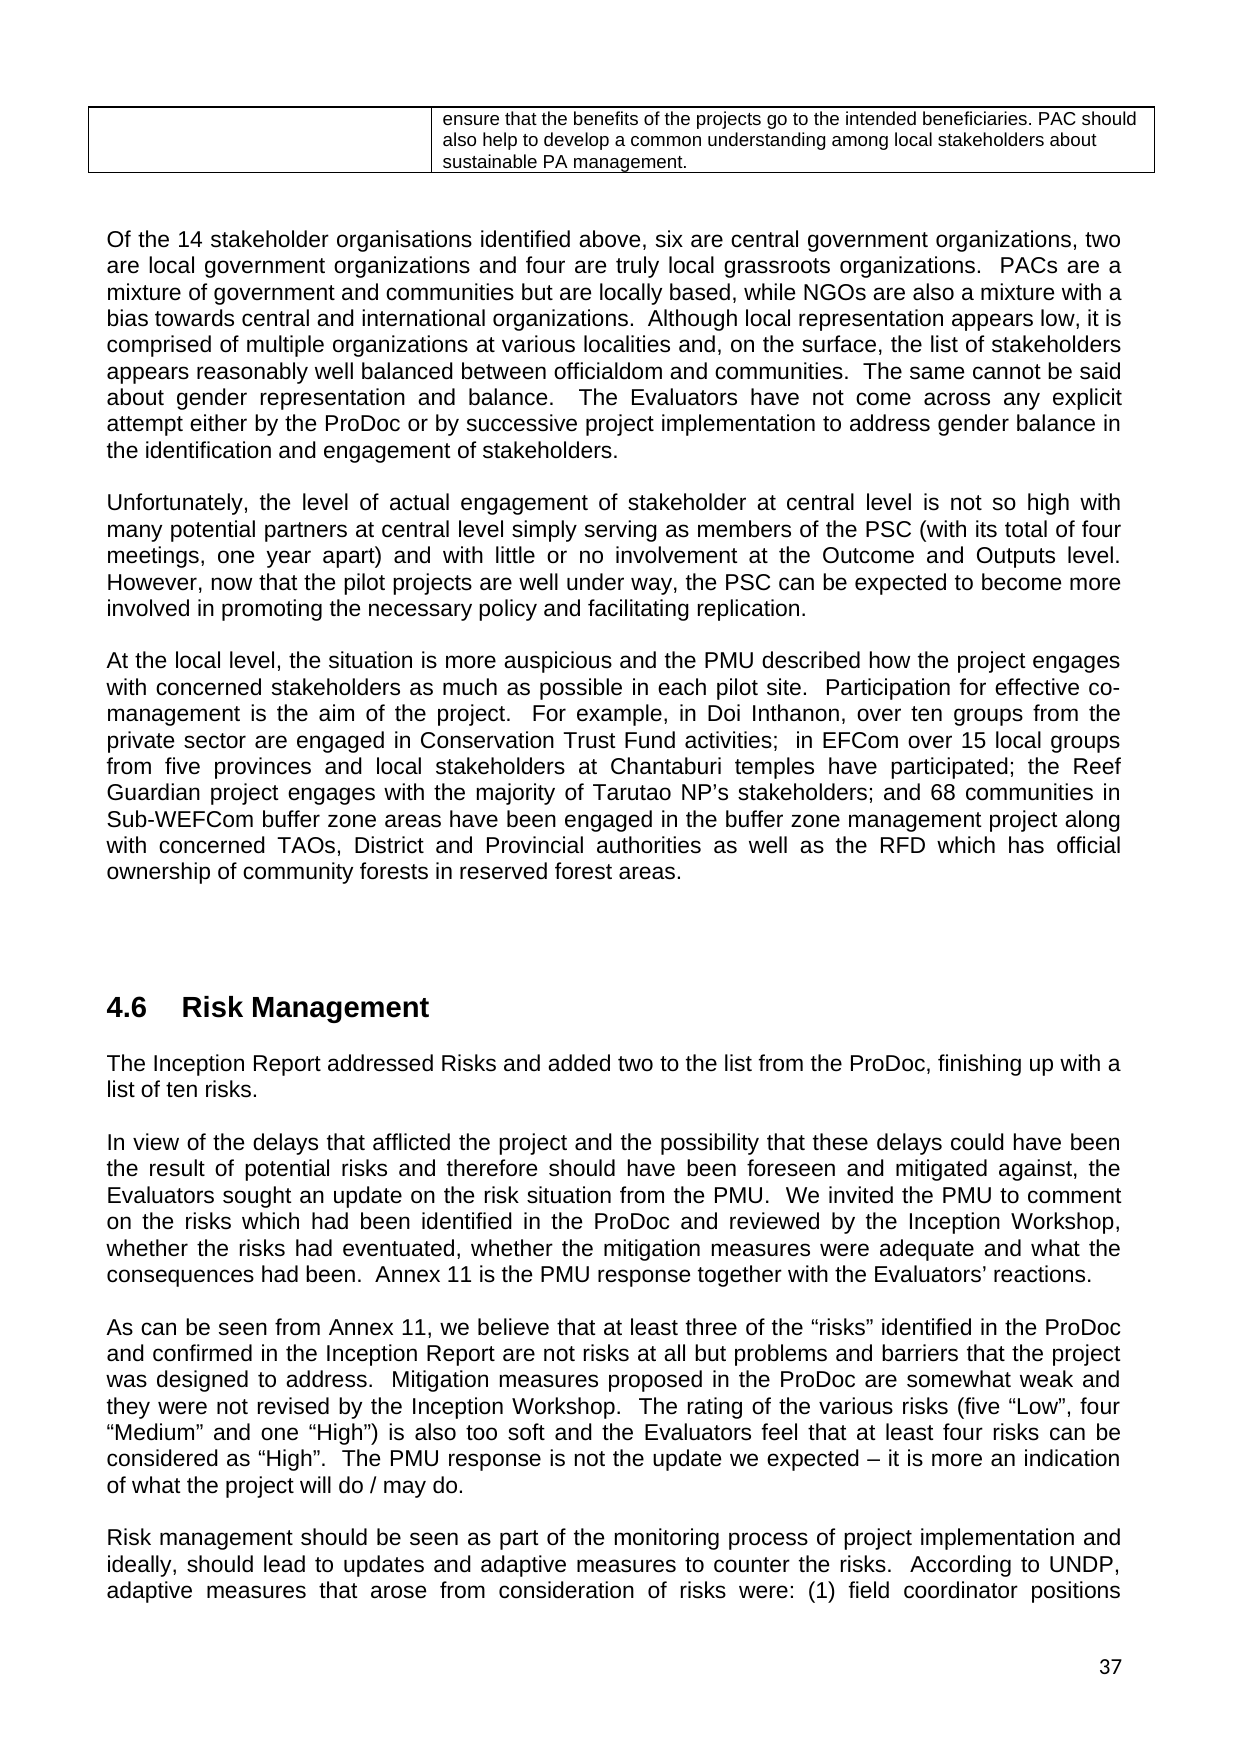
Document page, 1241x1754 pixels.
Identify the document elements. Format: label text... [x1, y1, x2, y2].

text The Inception Report addressed Risks and added two to the list from the ProDoc, finishing up with a list of ten risks. [106, 1050, 1122, 1103]
text 4.6 Risk Management [106, 990, 1122, 1024]
text At the local level, the situation is more auspicious and the PMU described how the project engages with concerned stakeholders as much as possible in each pilot site. Participation for effective co-management is the aim of the project. For example, in Doi Inthanon, over ten groups from the private sector are engaged in Conservation Trust Fund activities; in EFCom over 15 local groups from five provinces and local stakeholders at Chantaburi temples have participated; the Reef Guardian project engages with the majority of Tarutao NP’s stakeholders; and 68 communities in Sub-WEFCom buffer zone areas have been engaged in the buffer zone management project along with concerned TAOs, District and Provincial authorities as well as the RFD which has official ownership of community forests in reserved forest areas. [106, 647, 1122, 885]
text Unfortunately, the level of actual engagement of stakeholder at central level is not so high with many potential partners at central level simply serving as members of the PSC (with its total of four meetings, one year apart) and with little or no involvement at the Outcome and Outputs level. However, now that the pilot projects are well under way, the PSC can be expected to become more involved in promoting the necessary policy and facilitating replication. [106, 489, 1122, 621]
text In view of the delays that afflicted the project and the possibility that these delays could have been the result of potential risks and therefore should have been foreseen and mitigated against, the Evaluators sought an update on the risk situation from the PMU. We invited the PMU to comment on the risks which had been identified in the ProDoc and reviewed by the Inception Workshop, whether the risks had eventuated, whether the mitigation measures were adequate and what the consequences had been. Annex 11 is the PMU response together with the Evaluators’ reactions. [106, 1129, 1122, 1287]
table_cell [432, 108, 1154, 172]
text Of the 14 stakeholder organisations identified above, six are central government organizations, two are local government organizations and four are truly local grassroots organizations. PACs are a mixture of government and communities but are locally based, while NGOs are also a mixture with a bias towards central and international organizations. Although local representation appears low, it is comprised of multiple organizations at various localities and, on the surface, the list of stakeholders appears reasonably well balanced between officialdom and communities. The same cannot be said about gender representation and balance. The Evaluators have not come across any explicit attempt either by the ProDoc or by successive project implementation to address gender balance in the identification and engagement of stakeholders. [106, 226, 1122, 463]
text As can be seen from Annex 11, we believe that at least three of the “risks” identified in the ProDoc and confirmed in the Inception Report are not risks at all but problems and barriers that the project was designed to address. Mitigation measures proposed in the ProDoc are somewhat weak and they were not revised by the Inception Workshop. The rating of the various risks (five “Low”, four “Medium” and one “High”) is also too soft and the Evaluators feel that at least four risks can be considered as “High”. The PMU response is not the update we expected – it is more an indication of what the project will do / may do. [106, 1313, 1122, 1498]
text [106, 1524, 1122, 1603]
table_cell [89, 108, 431, 172]
